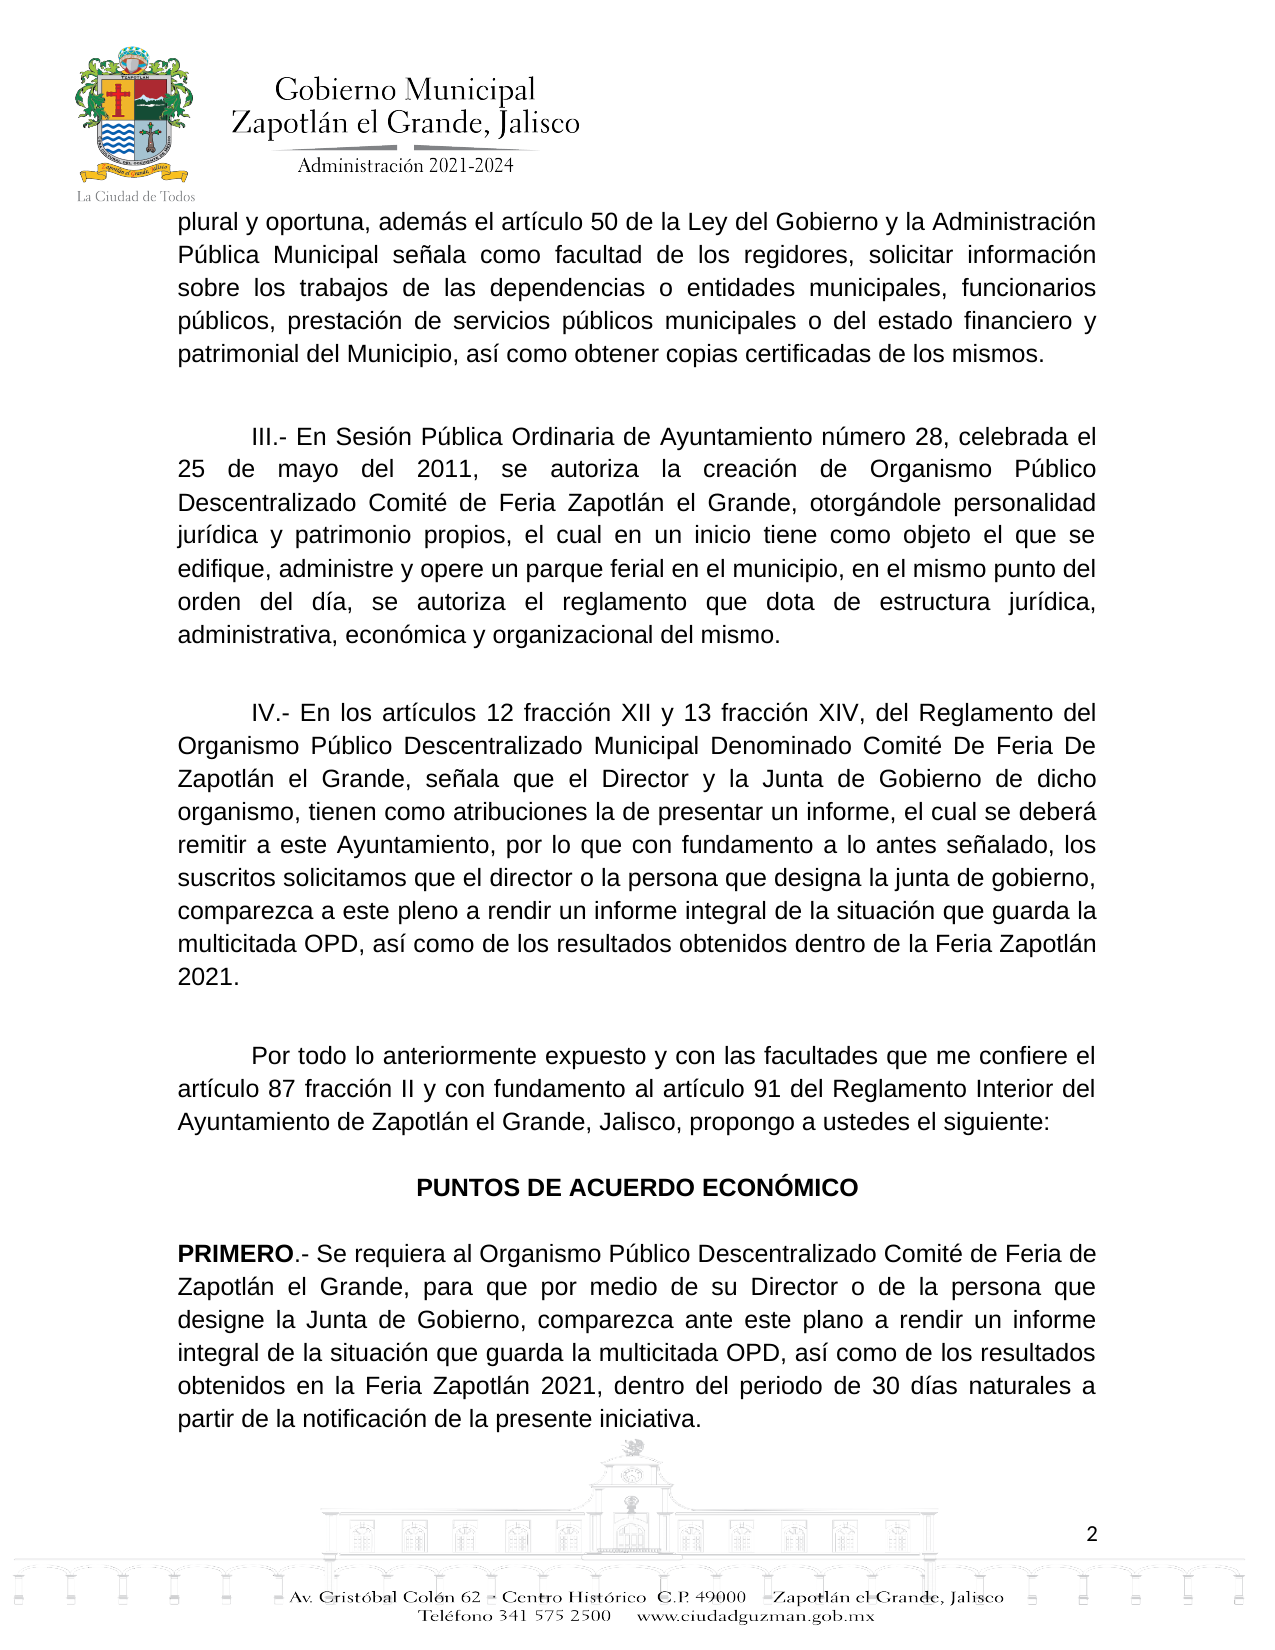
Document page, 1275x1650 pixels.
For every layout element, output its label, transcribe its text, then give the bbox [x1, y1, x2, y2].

picture [0, 1424, 1258, 1639]
text III.- En Sesión Pública Ordinaria de Ayuntamiento número 28, celebrada el 25 de mayo del 2011, se autoriza la creación de Organismo Público Descentralizado Comité de Feria Zapotlán el Grande, otorgándole personalidad jurídica y patrimonio propios, el cual en un inicio tiene como objeto el que se edifique, administre y opere un parque ferial en el municipio, en el mismo punto del orden del día, se autoriza el reglamento que dota de estructura jurídica, administrativa, económica y organizacional del mismo. [177, 421, 1098, 648]
text Por todo lo anteriormente expuesto y con las facultades que me confiere el artículo 87 fracción II y con fundamento al artículo 91 del Reglamento Interior del Ayuntamiento de Zapotlán el Grande, Jalisco, propongo a ustedes el siguiente: [177, 1041, 1098, 1135]
picture [0, 0, 1272, 257]
text IV.- En los artículos 12 fracción XII y 13 fracción XIV, del Reglamento del Organismo Público Descentralizado Municipal Denominado Comité De Feria De Zapotlán el Grande, señala que el Director y la Junta de Gobierno de dicho organismo, tienen como atribuciones la de presentar un informe, el cual se deberá remitir a este Ayuntamiento, por lo que con fundamento a lo antes señalado, los suscritos solicitamos que el director o la persona que designa la junta de gobierno, comparezca a este pleno a rendir un informe integral de la situación que guarda la multicitada OPD, así como de los resultados obtenidos dentro de la Feria Zapotlán 2021. [177, 698, 1098, 991]
text PUNTOS DE ACUERDO ECONÓMICO [177, 1173, 1098, 1201]
text PRIMERO.- Se requiera al Organismo Público Descentralizado Comité de Feria de Zapotlán el Grande, para que por medio de su Director o de la persona que designe la Junta de Gobierno, comparezca ante este plano a rendir un informe integral de la situación que guarda la multicitada OPD, así como de los resultados obtenidos en la Feria Zapotlán 2021, dentro del periodo de 30 días naturales a partir de la notificación de la presente iniciativa. [177, 1239, 1098, 1433]
